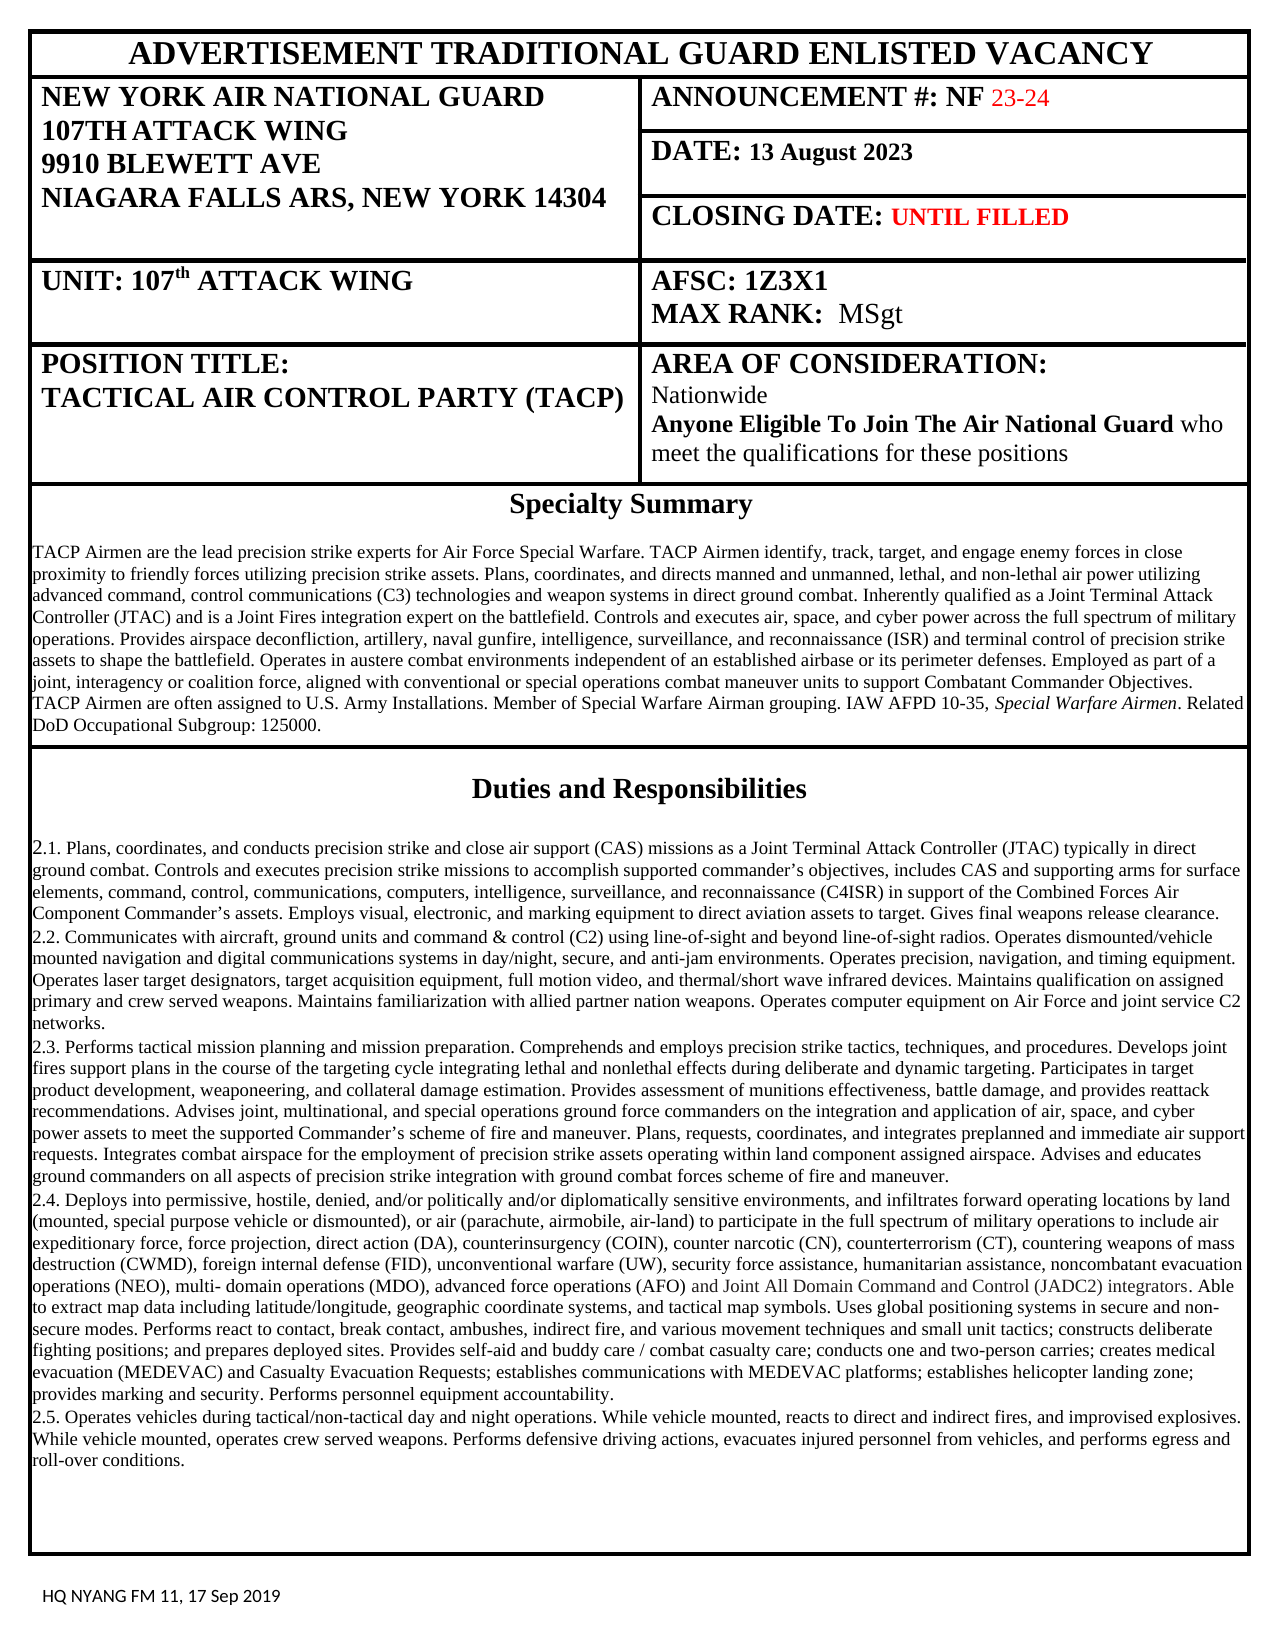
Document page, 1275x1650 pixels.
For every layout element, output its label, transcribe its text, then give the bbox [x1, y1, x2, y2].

table_cell UNIT: 107th ATTACK WING [32, 263, 638, 342]
table_cell Specialty Summary TACP Airmen are the lead precision strike experts for Air Force Special Warfare. TACP Airmen identify, track, target, and engage enemy forces in close proximity to friendly forces utilizing precision strike assets. Plans, coordinates, and directs manned and unmanned, lethal, and non-lethal air power utilizing advanced command, control communications (C3) technologies and weapon systems in direct ground combat. Inherently qualified as a Joint Terminal Attack Controller (JTAC) and is a Joint Fires integration expert on the battlefield. Controls and executes air, space, and cyber power across the full spectrum of military operations. Provides airspace deconfliction, artillery, naval gunfire, intelligence, surveillance, and reconnaissance (ISR) and terminal control of precision strike assets to shape the battlefield. Operates in austere combat environments independent of an established airbase or its perimeter defenses. Employed as part of a joint, interagency or coalition force, aligned with conventional or special operations combat maneuver units to support Combatant Commander Objectives. TACP Airmen are often assigned to U.S. Army Installations. Member of Special Warfare Airman grouping. IAW AFPD 10-35, Special Warfare Airmen. Related DoD Occupational Subgroup: 125000. . . [32, 486, 1247, 745]
table_cell AFSC: 1Z3X1 MAX RANK: MSgt [642, 258, 1247, 342]
table_cell AREA OF CONSIDERATION: Nationwide Anyone Eligible To Join The Air National Guard who meet the qualifications for these positions [642, 342, 1247, 482]
table_cell DATE: 13 August 2023 [642, 133, 1247, 193]
table_cell POSITION TITLE: TACTICAL AIR CONTROL PARTY (TACP) [32, 347, 638, 482]
table_cell ANNOUNCEMENT #: NF 23-24 [642, 79, 1247, 129]
table_cell CLOSING DATE: UNTIL FILLED [642, 194, 1247, 258]
table_cell NEW YORK AIR NATIONAL GUARD 107TH ATTACK WING 9910 BLEWETT AVE NIAGARA FALLS ARS, NEW YORK 14304 [32, 79, 638, 258]
table_cell Duties and Responsibilities 2.1. Plans, coordinates, and conducts precision strike and close air support (CAS) missions as a Joint Terminal Attack Controller (JTAC) typically in direct ground combat. Controls and executes precision strike missions to accomplish supported commander’s objectives, includes CAS and supporting arms for surface elements, command, control, communications, computers, intelligence, surveillance, and reconnaissance (C4ISR) in support of the Combined Forces Air Component Commander’s assets. Employs visual, electronic, and marking equipment to direct aviation assets to target. Gives final weapons release clearance. 2.2. Communicates with aircraft, ground units and command & control (C2) using line-of-sight and beyond line-of-sight radios. Operates dismounted/vehicle mounted navigation and digital communications systems in day/night, secure, and anti-jam environments. Operates precision, navigation, and timing equipment. Operates laser target designators, target acquisition equipment, full motion video, and thermal/short wave infrared devices. Maintains qualification on assigned primary and crew served weapons. Maintains familiarization with allied partner nation weapons. Operates computer equipment on Air Force and joint service C2 networks. 2.3. Performs tactical mission planning and mission preparation. Comprehends and employs precision strike tactics, techniques, and procedures. Develops joint fires support plans in the course of the targeting cycle integrating lethal and nonlethal effects during deliberate and dynamic targeting. Participates in target product development, weaponeering, and collateral damage estimation. Provides assessment of munitions effectiveness, battle damage, and provides reattack recommendations. Advises joint, multinational, and special operations ground force commanders on the integration and application of air, space, and cyber power assets to meet the supported Commander’s scheme of fire and maneuver. Plans, requests, coordinates, and integrates preplanned and immediate air support requests. Integrates combat airspace for the employment of precision strike assets operating within land component assigned airspace. Advises and educates ground commanders on all aspects of precision strike integration with ground combat forces scheme of fire and maneuver. 2.4. Deploys into permissive, hostile, denied, and/or politically and/or diplomatically sensitive environments, and infiltrates forward operating locations by land (mounted, special purpose vehicle or dismounted), or air (parachute, airmobile, air-land) to participate in the full spectrum of military operations to include air expeditionary force, force projection, direct action (DA), counterinsurgency (COIN), counter narcotic (CN), counterterrorism (CT), countering weapons of mass destruction (CWMD), foreign internal defense (FID), unconventional warfare (UW), security force assistance, humanitarian assistance, noncombatant evacuation operations (NEO), multi- domain operations (MDO), advanced force operations (AFO) and Joint All Domain Command and Control (JADC2) integrators. Able to extract map data including latitude/longitude, geographic coordinate systems, and tactical map symbols. Uses global positioning systems in secure and non-secure modes. Performs react to contact, break contact, ambushes, indirect fire, and various movement techniques and small unit tactics; constructs deliberate fighting positions; and prepares deployed sites. Provides self-aid and buddy care / combat casualty care; conducts one and two-person carries; creates medical evacuation (MEDEVAC) and Casualty Evacuation Requests; establishes communications with MEDEVAC platforms; establishes helicopter landing zone; provides marking and security. Performs personnel equipment accountability. 2.5. Operates vehicles during tactical/non-tactical day and night operations. While vehicle mounted, reacts to direct and indirect fires, and improvised explosives. While vehicle mounted, operates crew served weapons. Performs defensive driving actions, evacuates injured personnel from vehicles, and performs egress and roll-over conditions. [32, 749, 1247, 1552]
table_header ADVERTISEMENT TRADITIONAL GUARD ENLISTED VACANCY ANNOUNCEMENT [32, 34, 1247, 75]
